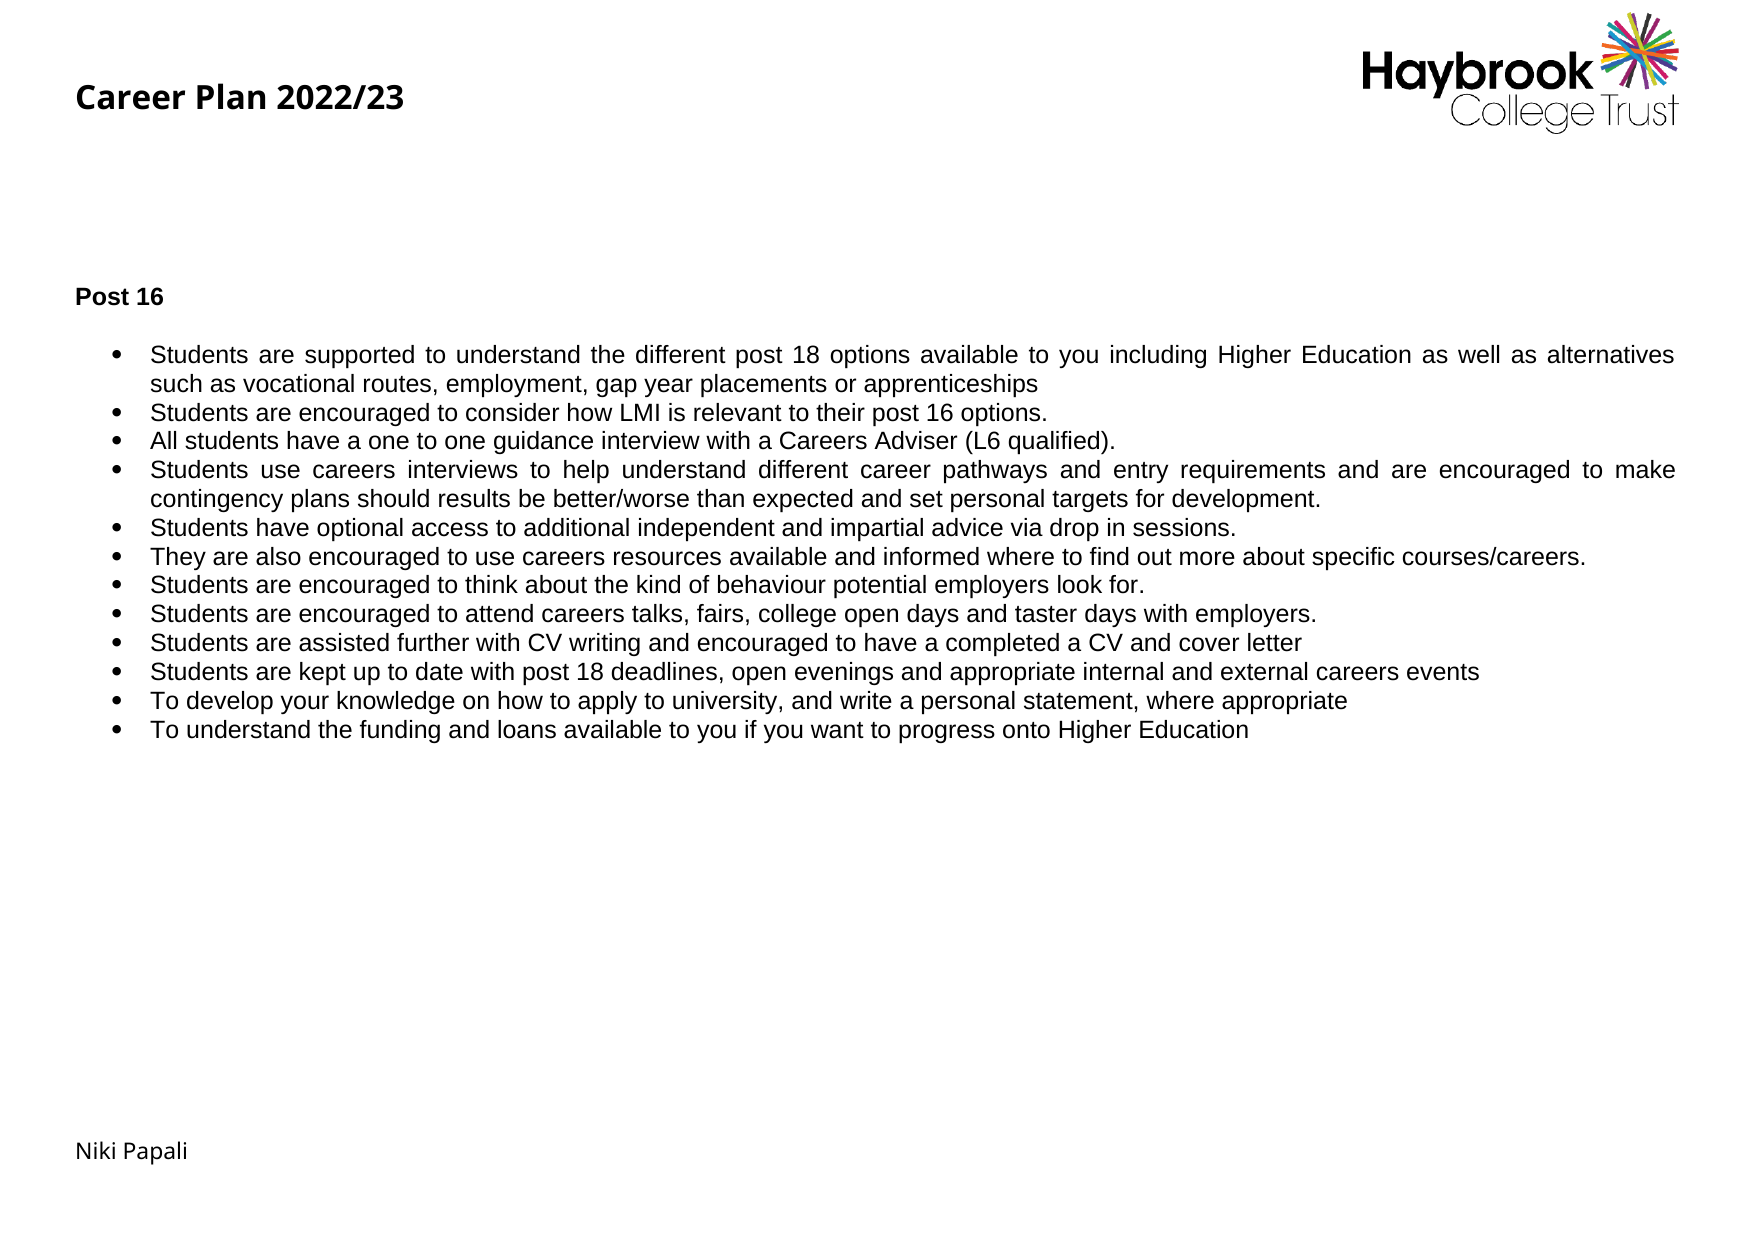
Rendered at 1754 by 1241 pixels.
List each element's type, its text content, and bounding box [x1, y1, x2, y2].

list Students use careers interviews to help understand different career pathways and entry requirements and are encouraged to make contingency plans should results be better/worse than expected and set personal targets for development. [112, 455, 1679, 513]
list Students have optional access to additional independent and impartial advice via drop in sessions. [112, 513, 1679, 542]
list Students are supported to understand the different post 18 options available to you including Higher Education as well as alternatives such as vocational routes, employment, gap year placements or apprenticeships [112, 340, 1679, 397]
list To develop your knowledge on how to apply to university, and write a personal statement, where appropriate [112, 686, 1679, 715]
list Students are kept up to date with post 18 deadlines, open evenings and appropriate internal and external careers events [112, 657, 1679, 686]
list Students are encouraged to consider how LMI is relevant to their post 16 options. [112, 397, 1679, 426]
picture [1359, 12, 1679, 162]
list They are also encouraged to use careers resources available and informed where to find out more about specific courses/careers. [112, 542, 1679, 571]
list Students are encouraged to attend careers talks, fairs, college open days and taster days with employers. [112, 599, 1679, 628]
text Post 16 [75, 282, 1679, 311]
list All students have a one to one guidance interview with a Careers Adviser (L6 qualified). [112, 426, 1679, 455]
list Students are assisted further with CV writing and encouraged to have a completed a CV and cover letter [112, 628, 1679, 657]
list To understand the funding and loans available to you if you want to progress onto Higher Education [112, 715, 1679, 744]
list Students are encouraged to think about the kind of behaviour potential employers look for. [112, 571, 1679, 599]
